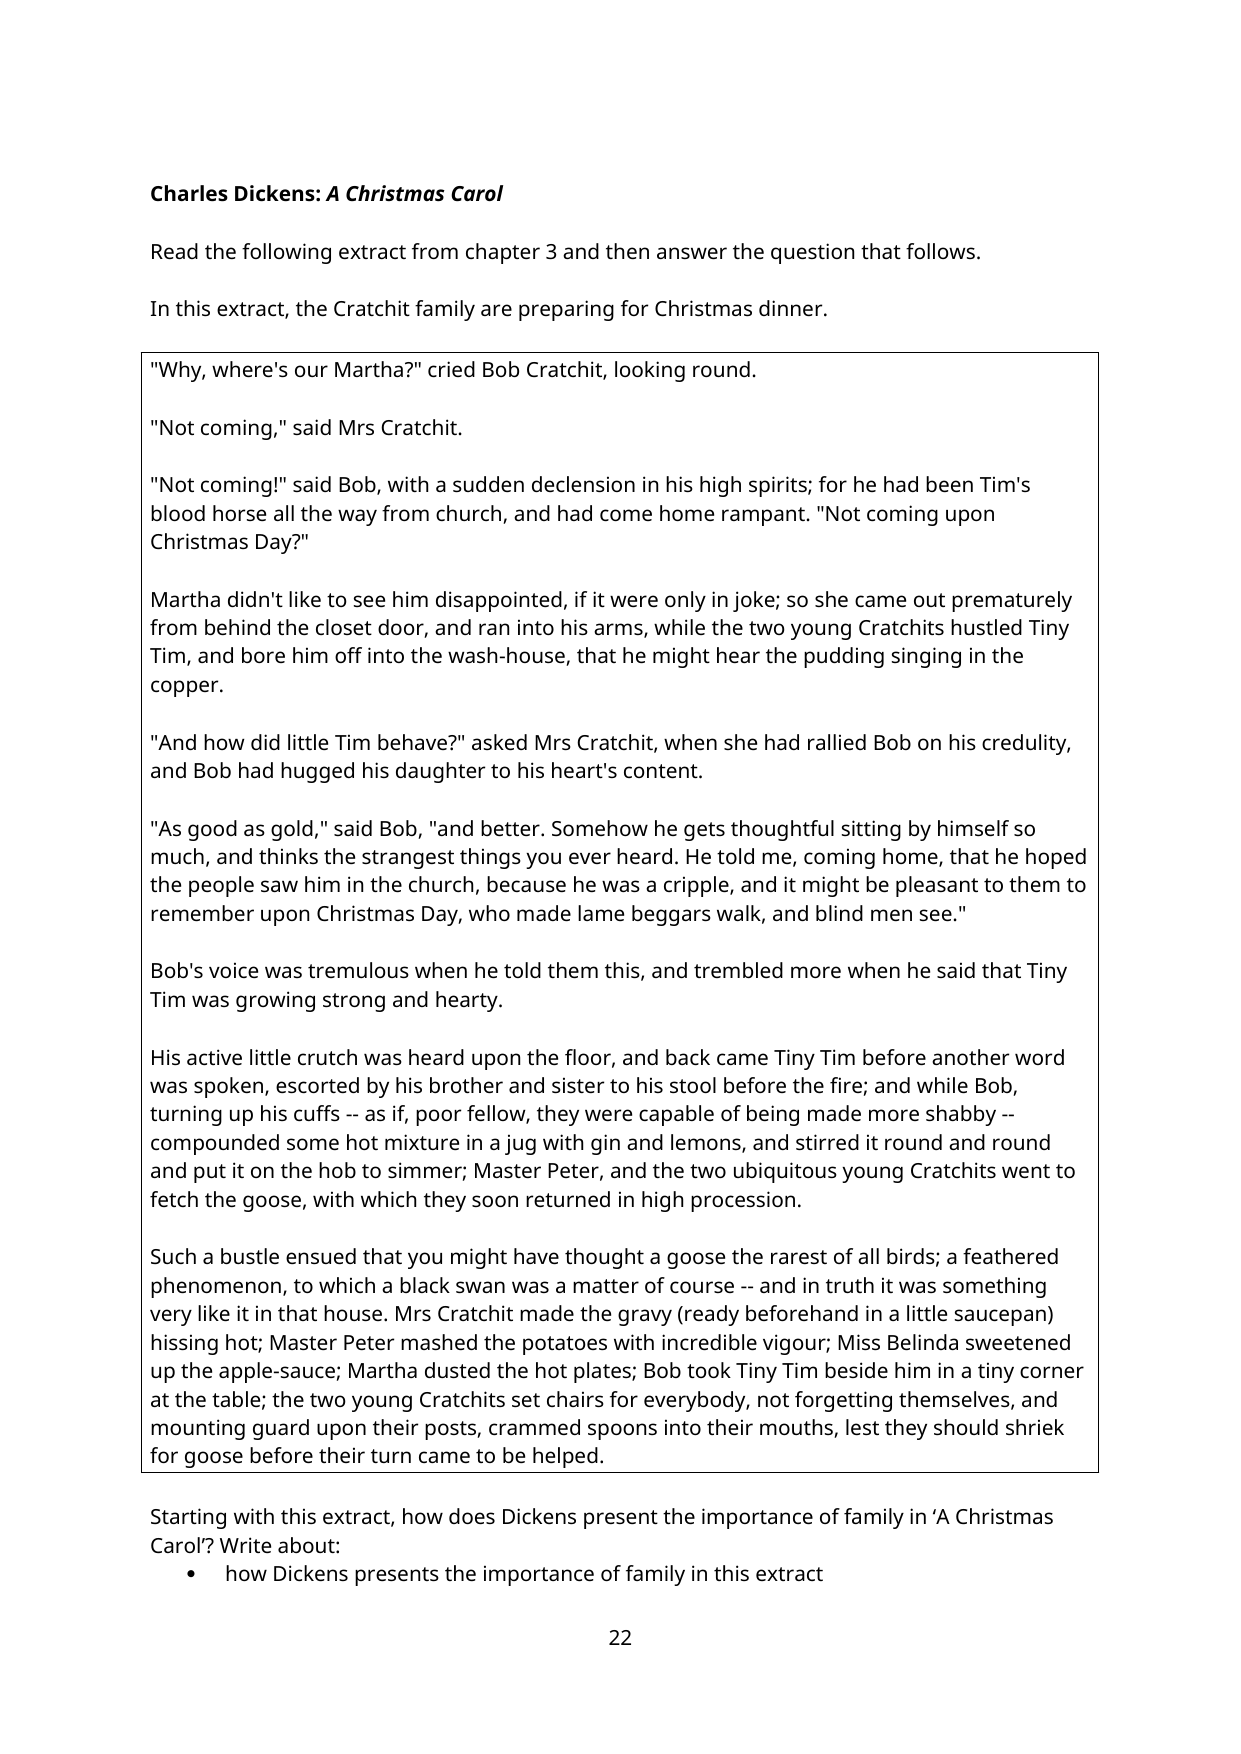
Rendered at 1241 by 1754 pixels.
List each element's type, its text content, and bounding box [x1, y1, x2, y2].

text "Why, where's our Martha?" cried Bob Cratchit, looking round. [142, 353, 1098, 383]
text Read the following extract from chapter 3 and then answer the question that follows. [150, 237, 1090, 265]
text Such a bustle ensued that you might have thought a goose the rarest of all birds; a feathered phenomenon, to which a black swan was a matter of course -- and in truth it was something very like it in that house. Mrs Cratchit made the gravy (ready beforehand in a little saucepan) hissing hot; Master Peter mashed the potatoes with incredible vigour; Miss Belinda sweetened up the apple-sauce; Martha dusted the hot plates; Bob took Tiny Tim beside him in a tiny corner at the table; the two young Cratchits set chairs for everybody, not forgetting themselves, and mounting guard upon their posts, crammed spoons into their mouths, lest they should shriek for goose before their turn came to be helped. [142, 1239, 1098, 1472]
text His active little crutch was heard upon the floor, and back came Tiny Tim before another word was spoken, escorted by his brother and sister to his stool before the fire; and while Bob, turning up his cuffs -- as if, poor fellow, they were capable of being made more shabby -- compounded some hot mixture in a jug with gin and lemons, and stirred it round and round and put it on the hob to simmer; Master Peter, and the two ubiquitous young Cratchits went to fetch the goose, with which they soon returned in high procession. [142, 1039, 1098, 1213]
text Charles Dickens: A Christmas Carol [150, 179, 1090, 208]
text "As good as gold," said Bob, "and better. Somehow he gets thoughtful sitting by himself so much, and thinks the strangest things you ever heard. He told me, coming home, that he hoped the people saw him in the church, because he was a cripple, and it might be pleasant to them to remember upon Christmas Day, who made lame beggars walk, and blind men see." [142, 811, 1098, 927]
list how Dickens presents the importance of family in this extract [187, 1559, 1090, 1588]
text In this extract, the Cratchit family are preparing for Christmas dinner. [150, 294, 1090, 323]
text "And how did little Tim behave?" asked Mrs Cratchit, when she had rallied Bob on his credulity, and Bob had hugged his daughter to his heart's content. [142, 724, 1098, 784]
text "Not coming!" said Bob, with a sudden declension in his high spirits; for he had been Tim's blood horse all the way from church, and had come home rampant. "Not coming upon Christmas Day?" [142, 467, 1098, 556]
text Martha didn't like to see him disappointed, if it were only in joke; so she came out prematurely from behind the closet door, and ran into his arms, while the two young Cratchits hustled Tiny Tim, and bore him off into the wash-house, that he might hear the pudding singing in the copper. [142, 582, 1098, 698]
text Starting with this extract, how does Dickens present the importance of family in ‘A Christmas Carol’? Write about: [150, 1502, 1090, 1559]
text Bob's voice was tremulous when he told them this, and trembled more when he said that Tiny Tim was growing strong and hearty. [142, 953, 1098, 1013]
text "Not coming," said Mrs Cratchit. [142, 409, 1098, 441]
